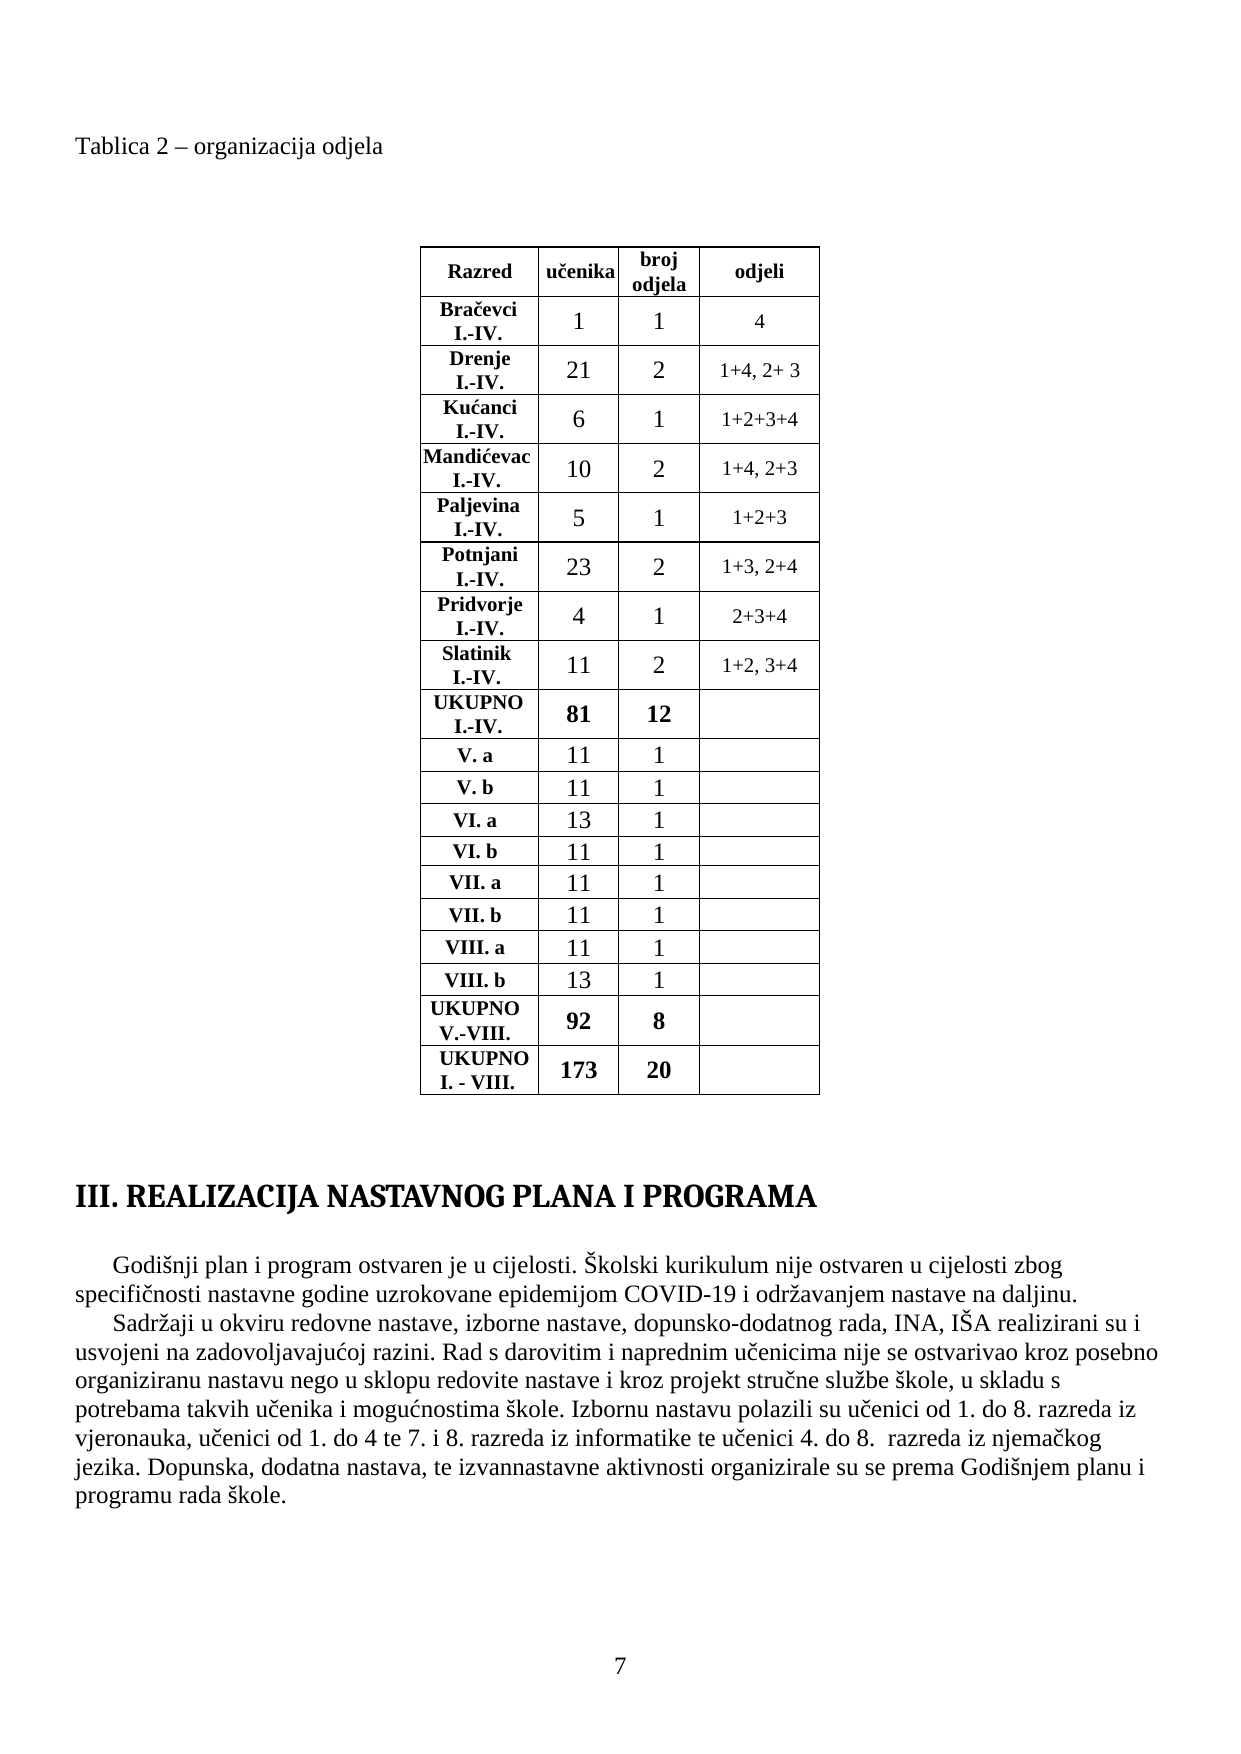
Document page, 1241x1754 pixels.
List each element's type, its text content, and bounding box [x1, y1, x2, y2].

table_cell VIII. a [421, 931, 538, 963]
table_cell 11 [539, 866, 618, 898]
table_cell 1 [619, 493, 699, 541]
table_cell 6 [539, 395, 618, 443]
table_cell 1 [619, 772, 699, 803]
table_cell 1 [619, 297, 699, 345]
table_cell 1+2+3+4 [700, 395, 819, 443]
table_cell 13 [539, 804, 618, 836]
table_cell V. b [421, 772, 538, 803]
table_cell VI. b [421, 837, 538, 865]
table_cell UKUPNO V.-VIII. [421, 996, 538, 1044]
text Sadržaji u okviru redovne nastave, izborne nastave, dopunsko-dodatnog rada, INA, IŠA realizirani su i usvojeni na zadovoljavajućoj razini. Rad s darovitim i naprednim učenicima nije se ostvarivao kroz posebno organiziranu nastavu nego u sklopu redovite nastave i kroz projekt stručne službe škole, u skladu s potrebama takvih učenika i mogućnostima škole. Izbornu nastavu polazili su učenici od 1. do 8. razreda iz vjeronauka, učenici od 1. do 4 te 7. i 8. razreda iz informatike te učenici 4. do 8. razreda iz njemačkog jezika. Dopunska, dodatna nastava, te izvannastavne aktivnosti organizirale su se prema Godišnjem planu i programu rada škole. [75, 1308, 1165, 1509]
table_cell 8 [619, 996, 699, 1044]
table_cell 1 [619, 899, 699, 930]
table_cell 11 [539, 837, 618, 865]
table_cell UKUPNO I.-IV. [421, 690, 538, 738]
table_cell [700, 899, 819, 930]
table_cell V. a [421, 739, 538, 771]
table_cell 13 [539, 964, 618, 995]
table_cell Bračevci I.-IV. [421, 297, 538, 345]
table_header broj odjela [619, 248, 699, 296]
table_cell [700, 804, 819, 836]
table_cell 11 [539, 772, 618, 803]
table_cell 1 [619, 837, 699, 865]
table_cell 4 [700, 297, 819, 345]
table_cell 1 [619, 964, 699, 995]
table_cell 1 [619, 592, 699, 640]
text Godišnji plan i program ostvaren je u cijelosti. Školski kurikulum nije ostvaren u cijelosti zbog specifičnosti nastavne godine uzrokovane epidemijom COVID-19 i održavanjem nastave na daljinu. [75, 1251, 1165, 1308]
table_header učenika [539, 248, 618, 296]
table_cell Mandićevac I.-IV. [421, 444, 538, 492]
table_cell 11 [539, 931, 618, 963]
table_cell [700, 772, 819, 803]
table_cell [700, 837, 819, 865]
table_cell UKUPNO I. - VIII. [421, 1046, 538, 1094]
table_cell 1+2, 3+4 [700, 641, 819, 689]
table_cell 2 [619, 641, 699, 689]
table_cell Drenje I.-IV. [421, 346, 538, 394]
table_cell 2 [619, 543, 699, 591]
table_cell 92 [539, 996, 618, 1044]
table_cell Slatinik I.-IV. [421, 641, 538, 689]
table_cell [700, 931, 819, 963]
table_cell [700, 964, 819, 995]
table_cell 12 [619, 690, 699, 738]
table_cell 2 [619, 444, 699, 492]
table_cell VII. a [421, 866, 538, 898]
table_cell VI. a [421, 804, 538, 836]
table_cell 173 [539, 1046, 618, 1094]
table_cell Pridvorje I.-IV. [421, 592, 538, 640]
subtitle III. REALIZACIJA NASTAVNOG PLANA I PROGRAMA [75, 1177, 1165, 1216]
table_cell [700, 690, 819, 738]
table_cell [700, 739, 819, 771]
table_cell 20 [619, 1046, 699, 1094]
table_header odjeli [700, 248, 819, 296]
table_cell 23 [539, 543, 618, 591]
table_cell 1 [619, 395, 699, 443]
table_cell 2 [619, 346, 699, 394]
table_cell [700, 866, 819, 898]
table_cell [700, 1046, 819, 1094]
table_cell Paljevina I.-IV. [421, 493, 538, 541]
table_cell 1 [619, 866, 699, 898]
table_cell 1+3, 2+4 [700, 543, 819, 591]
table_cell 1 [619, 804, 699, 836]
table_cell VIII. b [421, 964, 538, 995]
table_cell Kućanci I.-IV. [421, 395, 538, 443]
text Tablica 2 – organizacija odjela [75, 131, 1165, 160]
table_cell 81 [539, 690, 618, 738]
table_cell [700, 996, 819, 1044]
table_cell 11 [539, 739, 618, 771]
table_cell 2+3+4 [700, 592, 819, 640]
table_cell 5 [539, 493, 618, 541]
table_cell 11 [539, 641, 618, 689]
table_cell Potnjani I.-IV. [421, 543, 538, 591]
table_cell 1+4, 2+3 [700, 444, 819, 492]
table_header Razred [421, 248, 538, 296]
table_cell 1+2+3 [700, 493, 819, 541]
table_cell 1+4, 2+ 3 [700, 346, 819, 394]
table_cell VII. b [421, 899, 538, 930]
table_cell 10 [539, 444, 618, 492]
table_cell 11 [539, 899, 618, 930]
table_cell 21 [539, 346, 618, 394]
table_cell 1 [619, 739, 699, 771]
table_cell 1 [539, 297, 618, 345]
table_cell 1 [619, 931, 699, 963]
table_cell 4 [539, 592, 618, 640]
